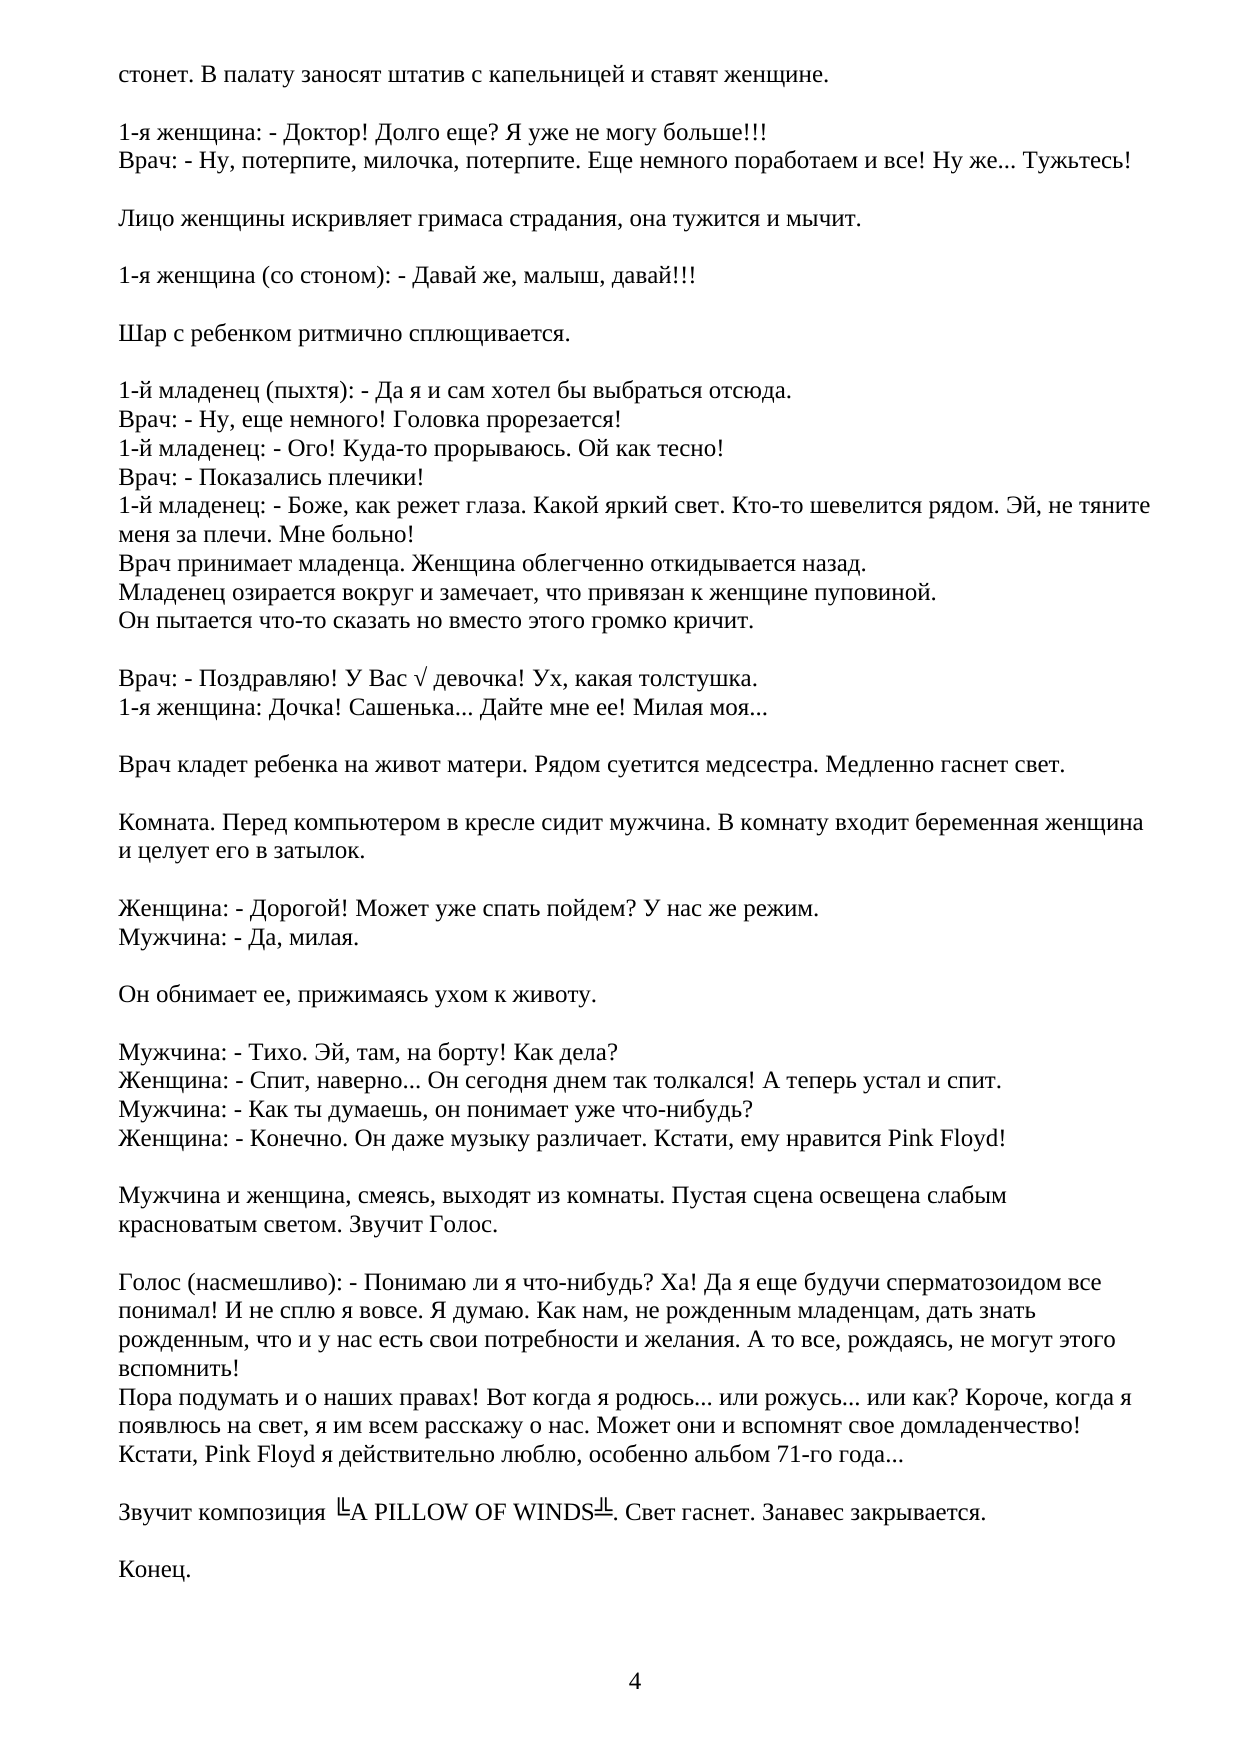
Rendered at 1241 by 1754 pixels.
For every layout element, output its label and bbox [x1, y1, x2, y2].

table_header [118, 59, 1152, 1612]
